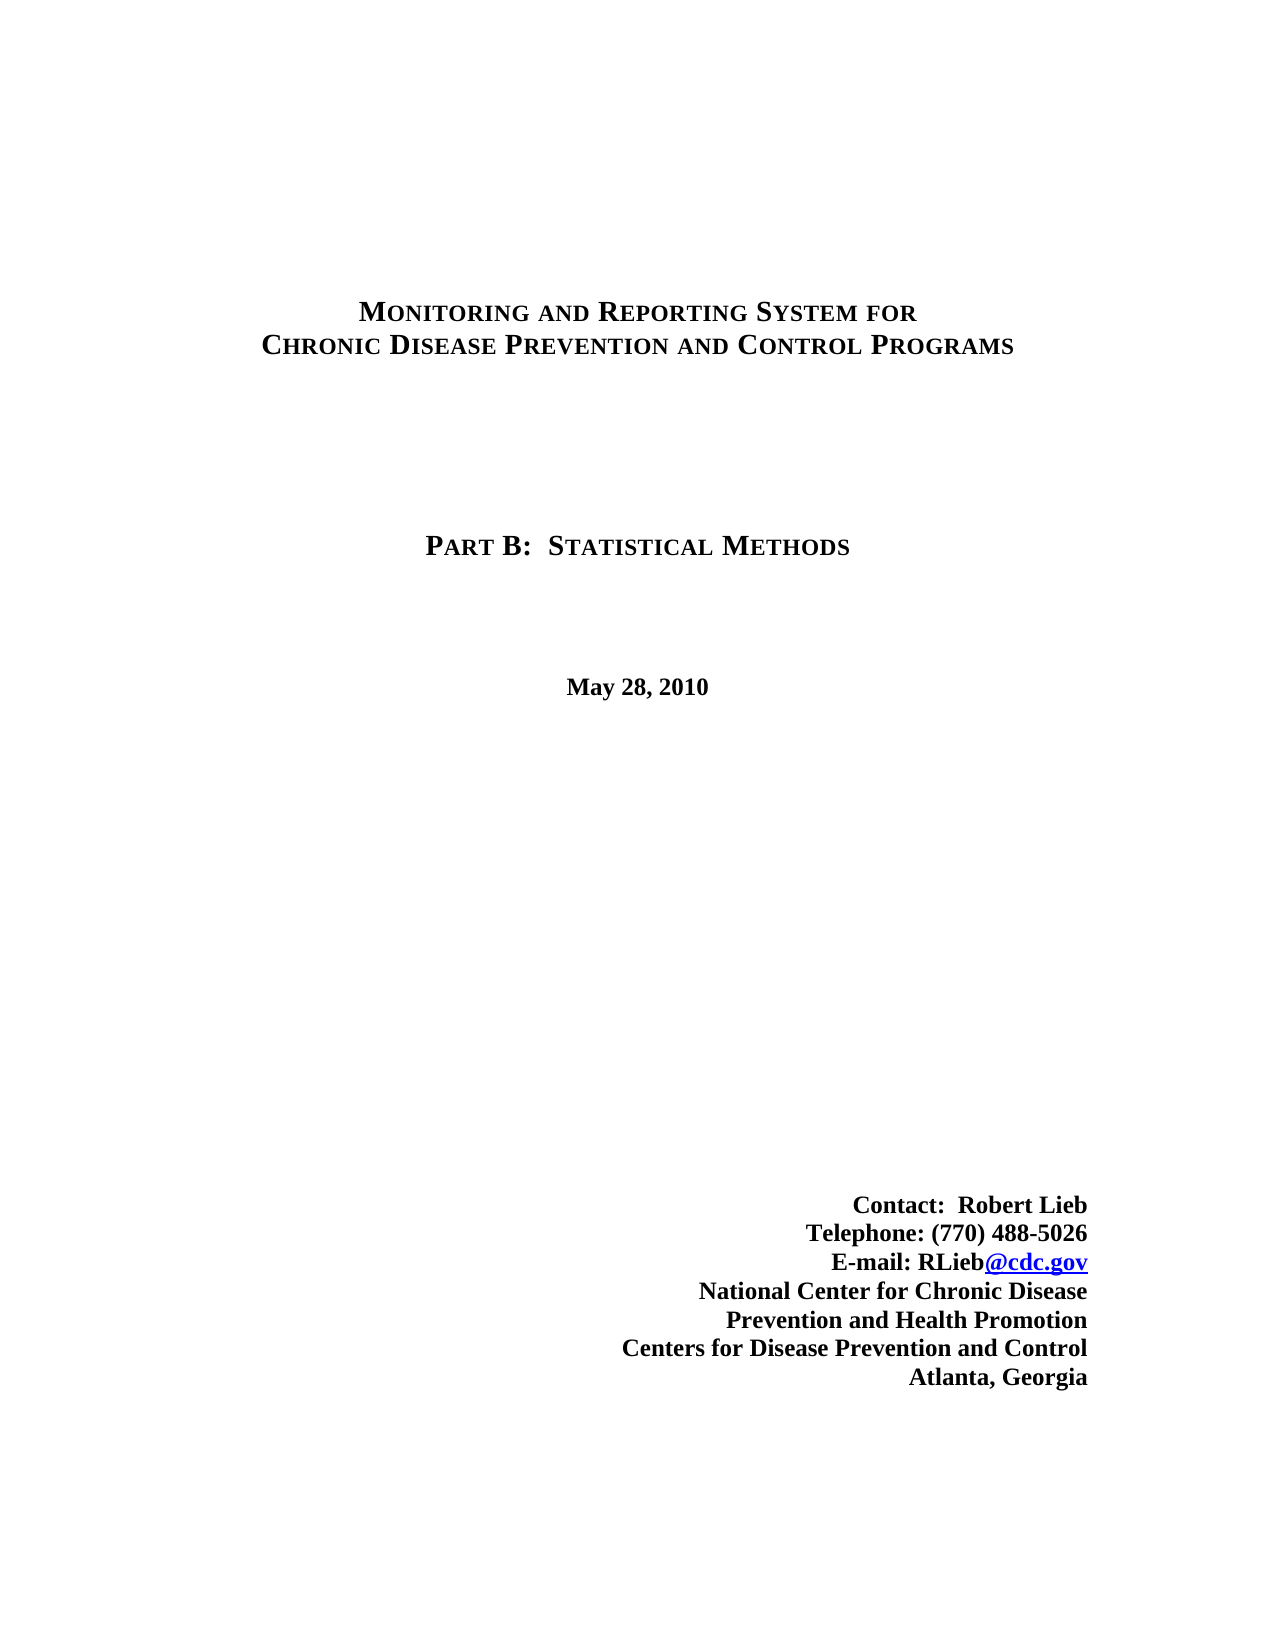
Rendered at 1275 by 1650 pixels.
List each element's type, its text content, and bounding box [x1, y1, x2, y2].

text Monitoring and Reporting System for [187, 294, 1087, 327]
text Part B: Statistical Methods [187, 528, 1087, 562]
text Chronic Disease Prevention and Control Programs [187, 327, 1087, 361]
text E-mail: RLieb@cdc.gov [187, 1247, 1087, 1276]
text Prevention and Health Promotion [187, 1305, 1087, 1333]
text National Center for Chronic Disease [187, 1276, 1087, 1305]
text Atlanta, Georgia [187, 1362, 1087, 1391]
text Telephone: (770) 488-5026 [187, 1218, 1087, 1247]
text May 28, 2010 [187, 672, 1087, 701]
text Contact: Robert Lieb [187, 1190, 1087, 1218]
text Centers for Disease Prevention and Control [187, 1333, 1087, 1362]
